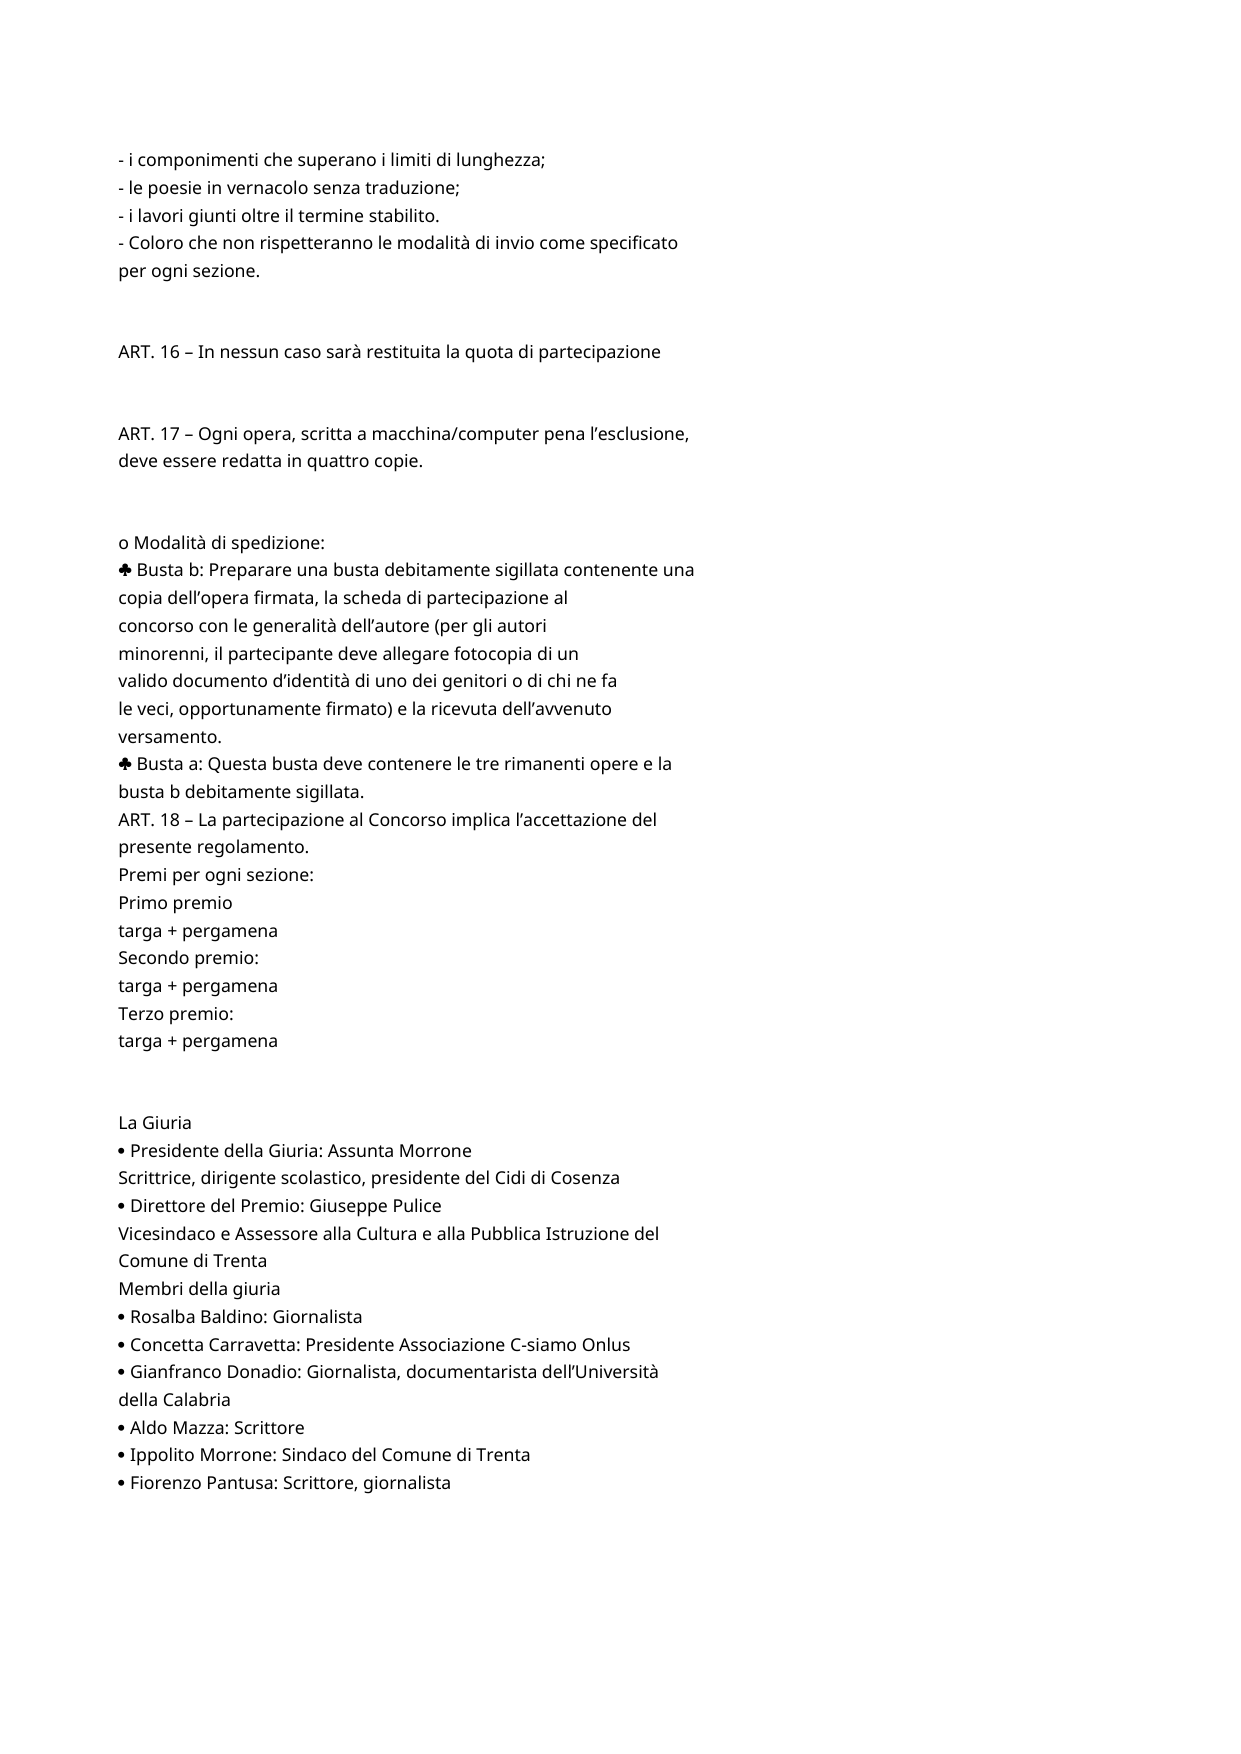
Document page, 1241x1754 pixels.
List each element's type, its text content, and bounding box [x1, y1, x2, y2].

text ART. 17 – Ogni opera, scritta a macchina/computer pena l’esclusione, deve essere redatta in quattro copie. [118, 421, 1122, 505]
text o Modalità di spedizione: Busta b: Preparare una busta debitamente sigillata contenente una copia dell’opera firmata, la scheda di partecipazione al concorso con le generalità dell’autore (per gli autori minorenni, il partecipante deve allegare fotocopia di un valido documento d’identità di uno dei genitori o di chi ne fa le veci, opportunamente firmato) e la ricevuta dell’avvenuto versamento. Busta a: Questa busta deve contenere le tre rimanenti opere e la busta b debitamente sigillata. ART. 18 – La partecipazione al Concorso implica l’accettazione del presente regolamento. Premi per ogni sezione: Primo premio targa + pergamena Secondo premio: targa + pergamena Terzo premio: targa + pergamena [118, 530, 1122, 1085]
text ART. 16 – In nessun caso sarà restituita la quota di partecipazione [118, 340, 1122, 396]
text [118, 148, 1122, 315]
text La Giuria Presidente della Giuria: Assunta Morrone Scrittrice, dirigente scolastico, presidente del Cidi di Cosenza Direttore del Premio: Giuseppe Pulice Vicesindaco e Assessore alla Cultura e alla Pubblica Istruzione del Comune di Trenta Membri della giuria Rosalba Baldino: Giornalista Concetta Carravetta: Presidente Associazione C-siamo Onlus Gianfranco Donadio: Giornalista, documentarista dell’Università della Calabria Aldo Mazza: Scrittore Ippolito Morrone: Sindaco del Comune di Trenta Fiorenzo Pantusa: Scrittore, giornalista [118, 1110, 1122, 1527]
